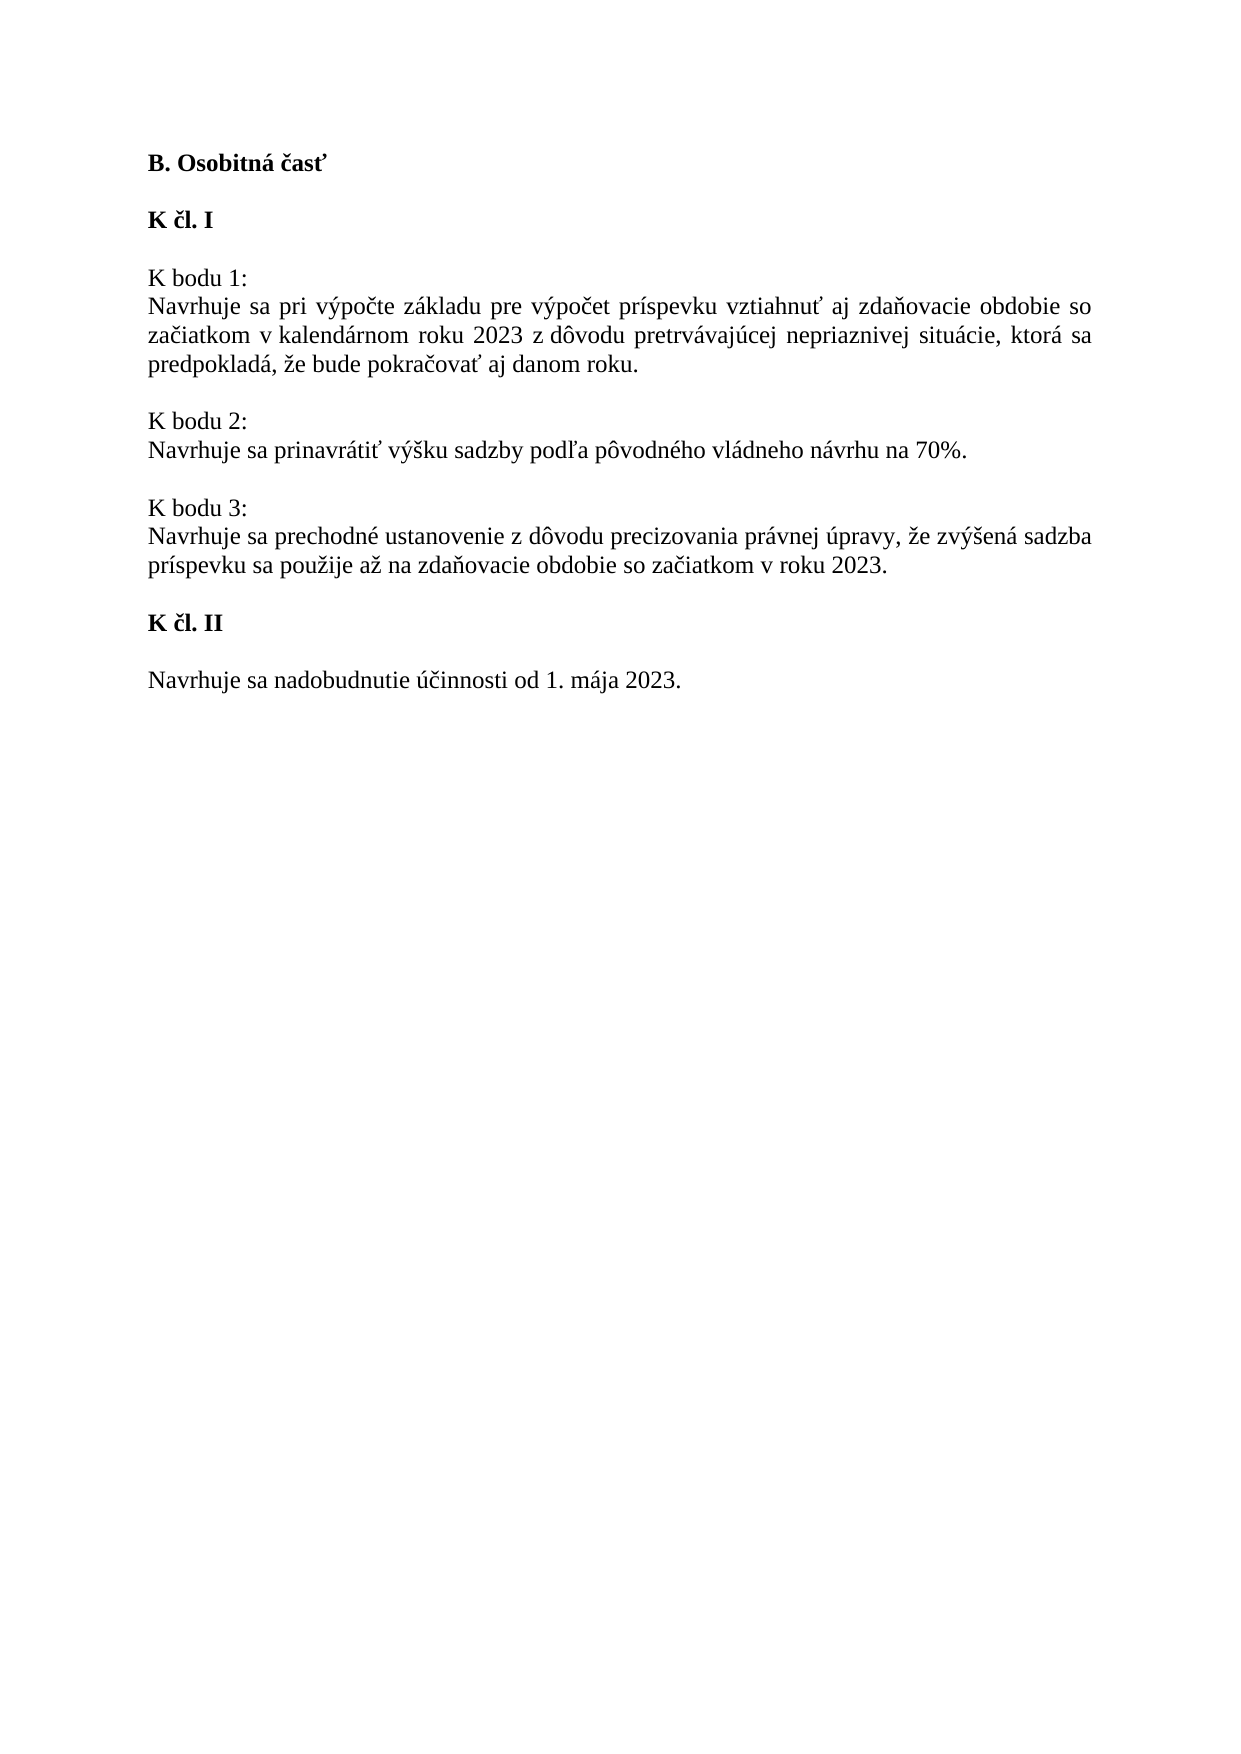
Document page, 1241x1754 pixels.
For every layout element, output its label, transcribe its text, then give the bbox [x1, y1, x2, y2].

text Navrhuje sa nadobudnutie účinnosti od 1. mája 2023. [148, 665, 1093, 694]
text K bodu 3: [148, 493, 1093, 521]
text K bodu 1: [148, 263, 1093, 291]
text K čl. I [148, 205, 1093, 234]
text K čl. II [148, 608, 1093, 636]
text Navrhuje sa prechodné ustanovenie z dôvodu precizovania právnej úpravy, že zvýšená sadzba príspevku sa použije až na zdaňovacie obdobie so začiatkom v roku 2023. [148, 521, 1093, 579]
text K bodu 2: [148, 406, 1093, 435]
text Navrhuje sa pri výpočte základu pre výpočet príspevku vztiahnuť aj zdaňovacie obdobie so začiatkom v kalendárnom roku 2023 z dôvodu pretrvávajúcej nepriaznivej situácie, ktorá sa predpokladá, že bude pokračovať aj danom roku. [148, 291, 1093, 378]
text B. Osobitná časť [148, 148, 1093, 176]
text Navrhuje sa prinavrátiť výšku sadzby podľa pôvodného vládneho návrhu na 70%. [148, 435, 1093, 464]
